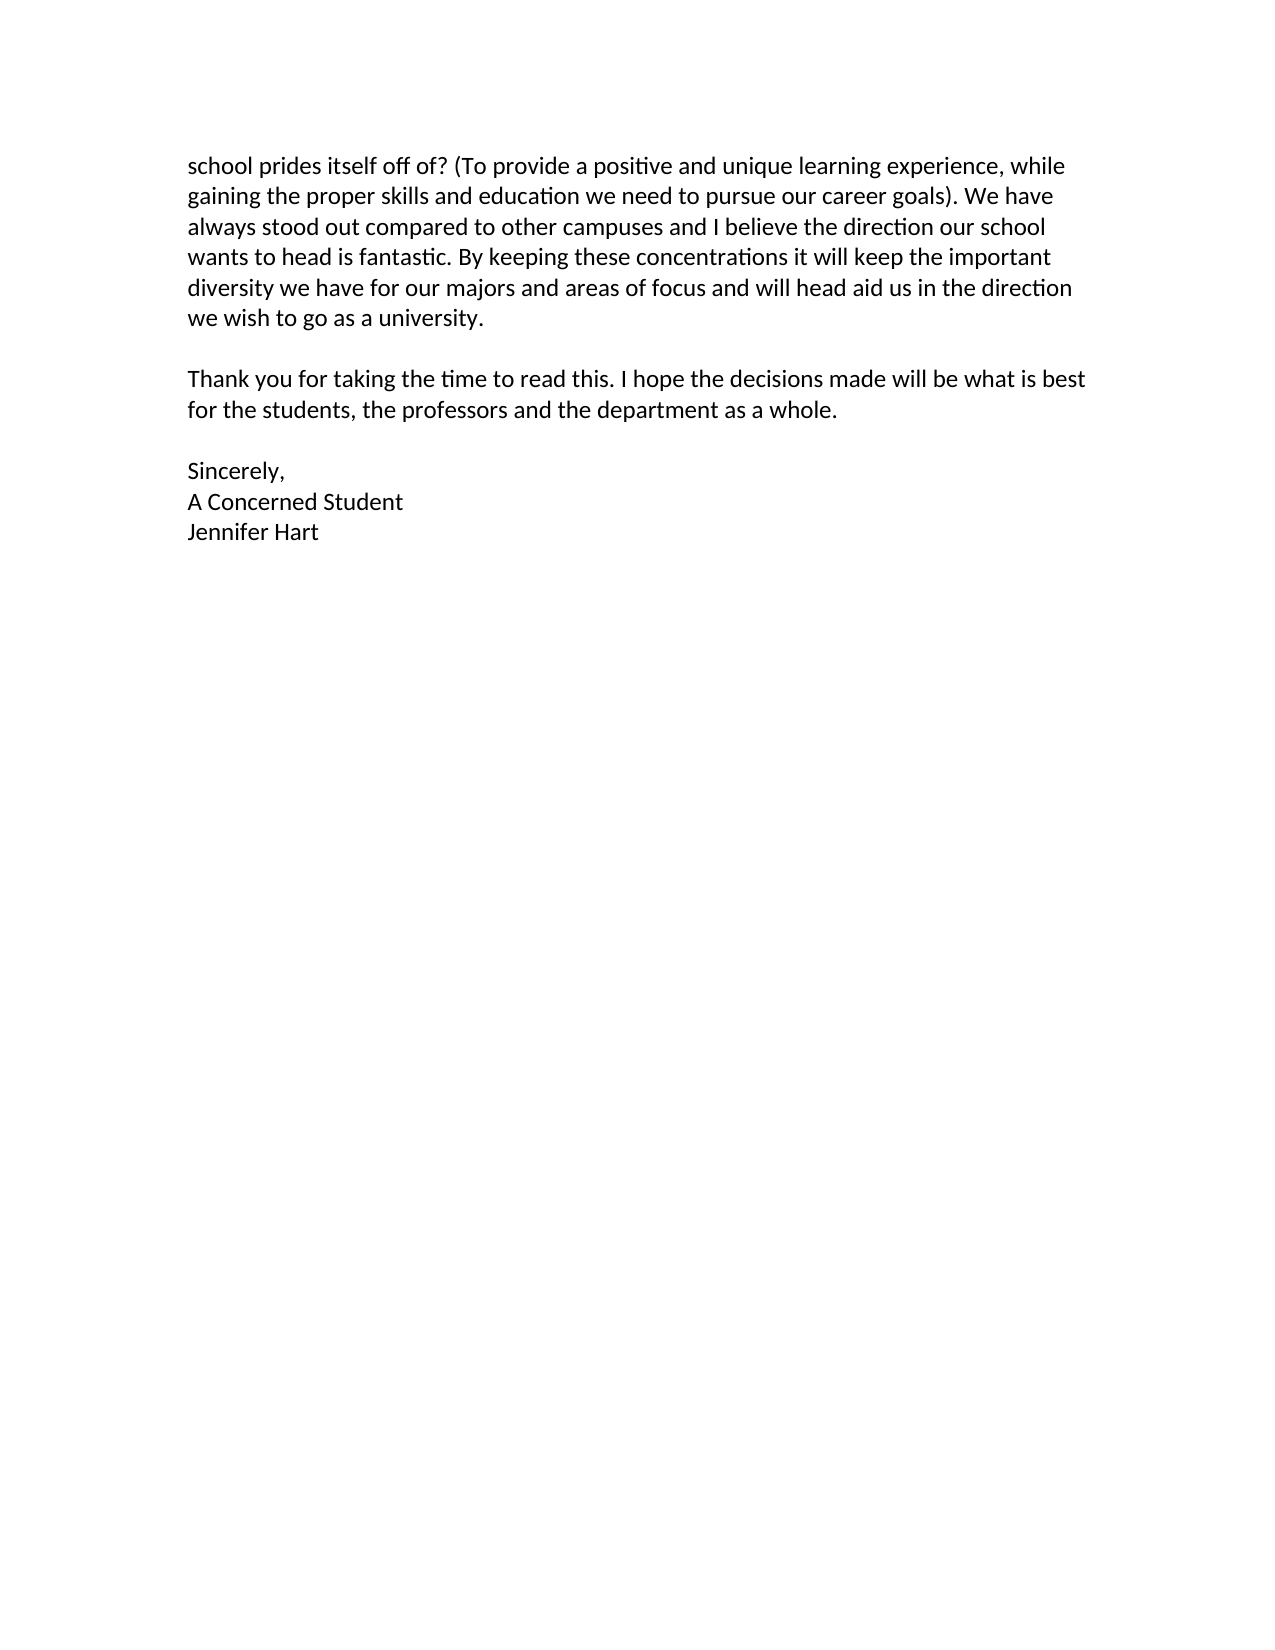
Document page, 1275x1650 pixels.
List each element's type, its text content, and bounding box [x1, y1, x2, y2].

text Thank you for taking the time to read this. I hope the decisions made will be what is best for the students, the professors and the department as a whole. [187, 364, 1087, 425]
text A Concerned Student [187, 486, 1087, 516]
text Sincerely, [187, 455, 1087, 486]
text Jennifer Hart [187, 516, 1087, 547]
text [187, 150, 1087, 333]
